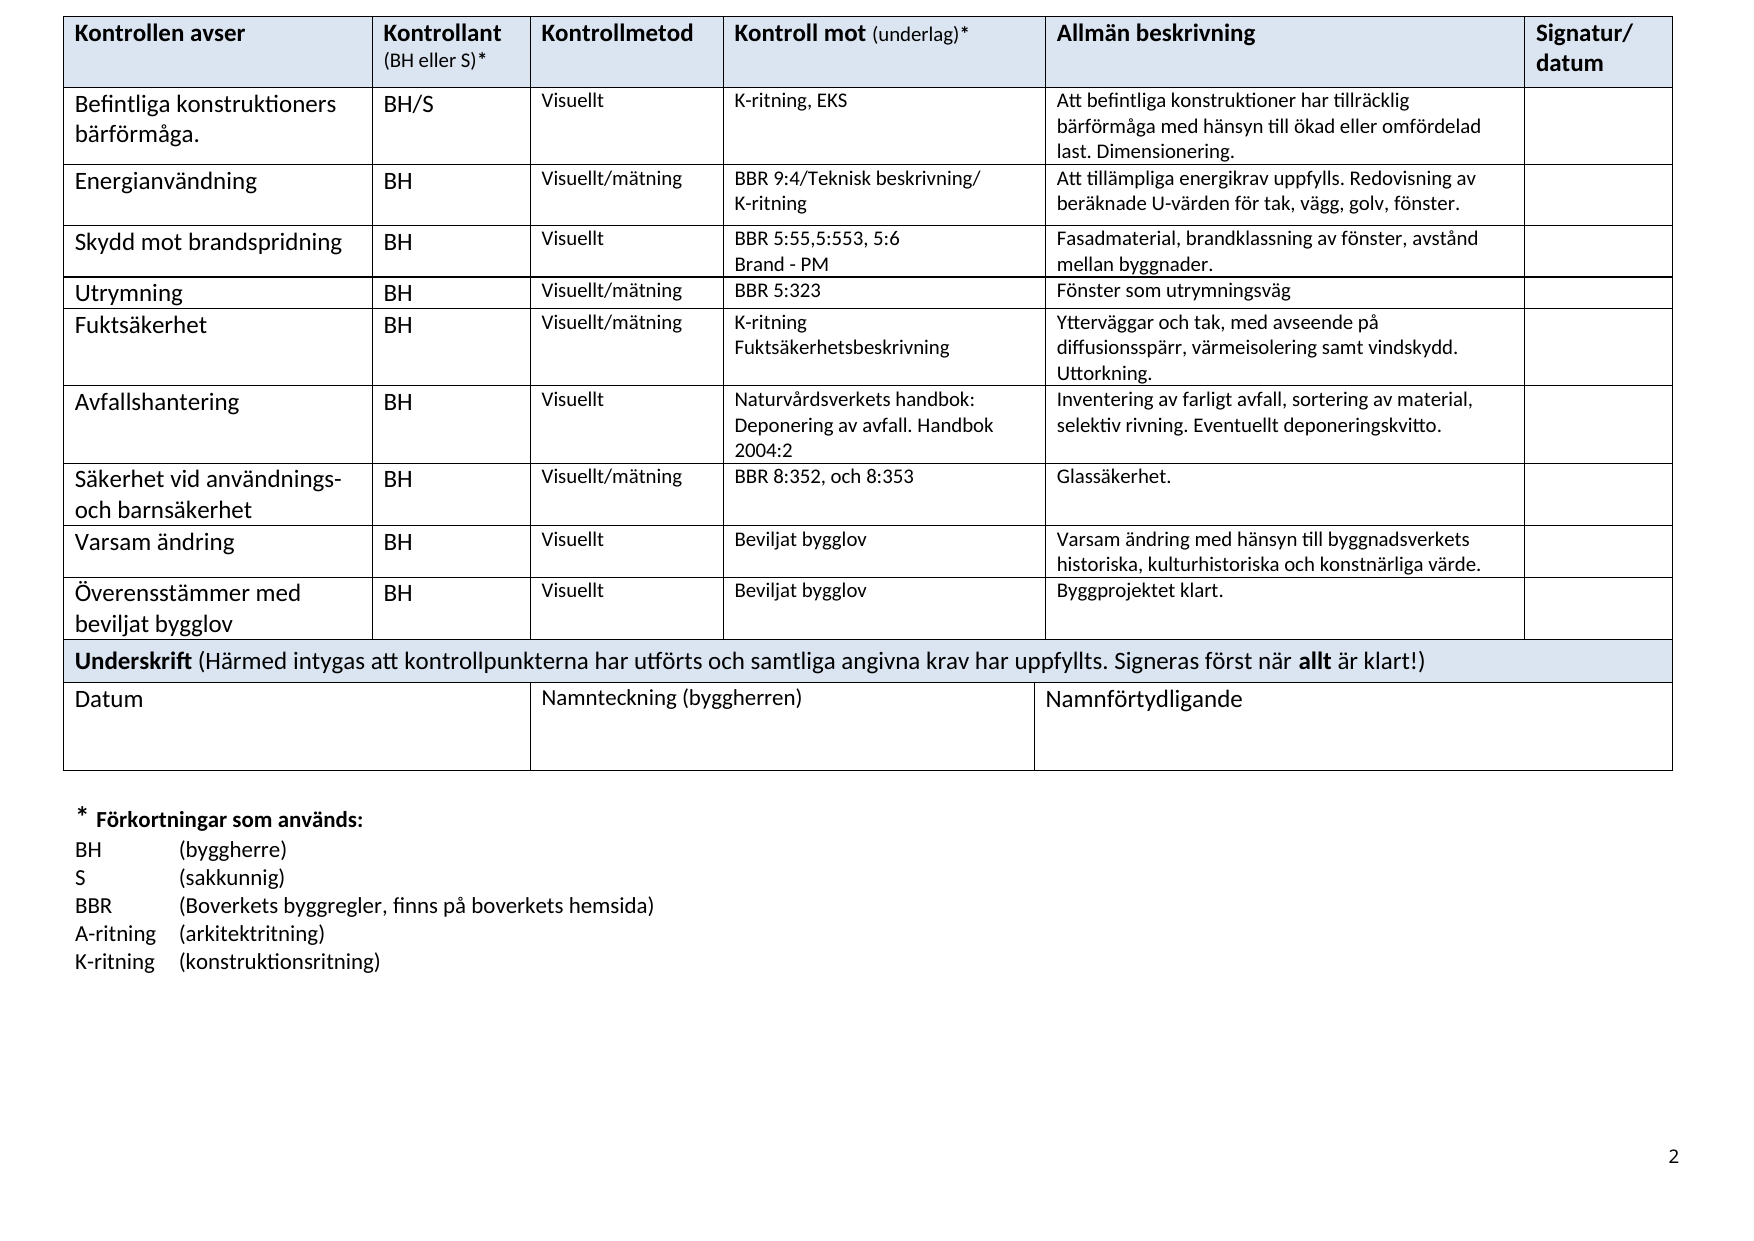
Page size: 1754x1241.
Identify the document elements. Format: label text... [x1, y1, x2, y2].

table_cell BH [373, 165, 530, 224]
table_cell Namnförtydligande [1035, 683, 1672, 770]
table_cell [1525, 386, 1672, 463]
table_cell [1525, 526, 1672, 577]
table_cell BH/S [373, 88, 530, 164]
table_cell BBR 8:352, och 8:353 [724, 464, 1045, 525]
table_header Kontrollmetod [531, 17, 723, 87]
table_cell Avfallshantering [64, 386, 372, 463]
table_cell Glassäkerhet. [1046, 464, 1524, 525]
table_cell Fönster som utrymningsväg [1046, 278, 1524, 308]
table_header Allmän beskrivning [1046, 17, 1524, 87]
table_cell Visuellt/mätning [531, 464, 723, 525]
table_cell Säkerhet vid användnings- och barnsäkerhet [64, 464, 372, 525]
table_cell Beviljat bygglov [724, 578, 1045, 639]
table_cell BH [373, 386, 530, 463]
table_header Kontrollant (BH eller S)* [373, 17, 530, 87]
table_header Kontrollen avser [64, 17, 372, 87]
table_cell BBR 9:4/Teknisk beskrivning/ K-ritning [724, 165, 1045, 224]
table_cell K-ritning Fuktsäkerhetsbeskrivning [724, 309, 1045, 385]
table_cell Befintliga konstruktioners bärförmåga. [64, 88, 372, 164]
table_cell BH [373, 526, 530, 577]
table_cell [1525, 309, 1672, 385]
text A-ritning (arkitektritning) [75, 919, 1679, 947]
table_cell Fuktsäkerhet [64, 309, 372, 385]
table_cell Naturvårdsverkets handbok: Deponering av avfall. Handbok 2004:2 [724, 386, 1045, 463]
table_cell Visuellt/mätning [531, 165, 723, 224]
table_cell Skydd mot brandspridning [64, 226, 372, 276]
table_cell BH [373, 278, 530, 308]
table_header Kontroll mot (underlag)* [724, 17, 1045, 87]
table_cell Energianvändning [64, 165, 372, 224]
table_cell [1525, 226, 1672, 276]
table_cell [1525, 165, 1672, 224]
text K-ritning (konstruktionsritning) [75, 947, 1679, 1004]
table_cell Visuellt [531, 226, 723, 276]
table_cell Visuellt/mätning [531, 309, 723, 385]
table_cell Visuellt [531, 386, 723, 463]
table_cell Fasadmaterial, brandklassning av fönster, avstånd mellan byggnader. [1046, 226, 1524, 276]
table_cell BH [373, 309, 530, 385]
text * Förkortningar som används: BH (byggherre) S (sakkunnig) [75, 799, 1679, 891]
table_cell Att befintliga konstruktioner har tillräcklig bärförmåga med hänsyn till ökad eller omfördelad last. Dimensionering. [1046, 88, 1524, 164]
table_cell [1525, 88, 1672, 164]
table_cell Varsam ändring med hänsyn till byggnadsverkets historiska, kulturhistoriska och konstnärliga värde. [1046, 526, 1524, 577]
table_cell Varsam ändring [64, 526, 372, 577]
table_cell Visuellt [531, 578, 723, 639]
table_cell BH [373, 578, 530, 639]
table_cell Beviljat bygglov [724, 526, 1045, 577]
table_cell [1525, 278, 1672, 308]
table_cell Att tillämpliga energikrav uppfylls. Redovisning av beräknade U-värden för tak, vägg, golv, fönster. [1046, 165, 1524, 224]
table_cell Visuellt/mätning [531, 278, 723, 308]
table_cell [1525, 578, 1672, 639]
table_cell Datum [64, 683, 530, 770]
table_cell [1525, 464, 1672, 525]
table_cell Visuellt [531, 526, 723, 577]
table_cell Underskrift (Härmed intygas att kontrollpunkterna har utförts och samtliga angivna krav har uppfyllts. Signeras först när allt är klart!) [64, 640, 1672, 682]
table_cell Namnteckning (byggherren) [531, 683, 1034, 770]
table_cell Överensstämmer med beviljat bygglov [64, 578, 372, 639]
text BBR (Boverkets byggregler, finns på boverkets hemsida) [75, 891, 1679, 919]
table_cell BBR 5:55,5:553, 5:6 Brand - PM [724, 226, 1045, 276]
table_cell Byggprojektet klart. [1046, 578, 1524, 639]
table_cell BH [373, 226, 530, 276]
table_cell BH [373, 464, 530, 525]
table_header Signatur/ datum [1525, 17, 1672, 87]
table_cell BBR 5:323 [724, 278, 1045, 308]
table_cell Inventering av farligt avfall, sortering av material, selektiv rivning. Eventuellt deponeringskvitto. [1046, 386, 1524, 463]
table_cell Ytterväggar och tak, med avseende på diffusionsspärr, värmeisolering samt vindskydd. Uttorkning. [1046, 309, 1524, 385]
table_cell K-ritning, EKS [724, 88, 1045, 164]
table_cell Utrymning [64, 278, 372, 308]
table_cell Visuellt [531, 88, 723, 164]
